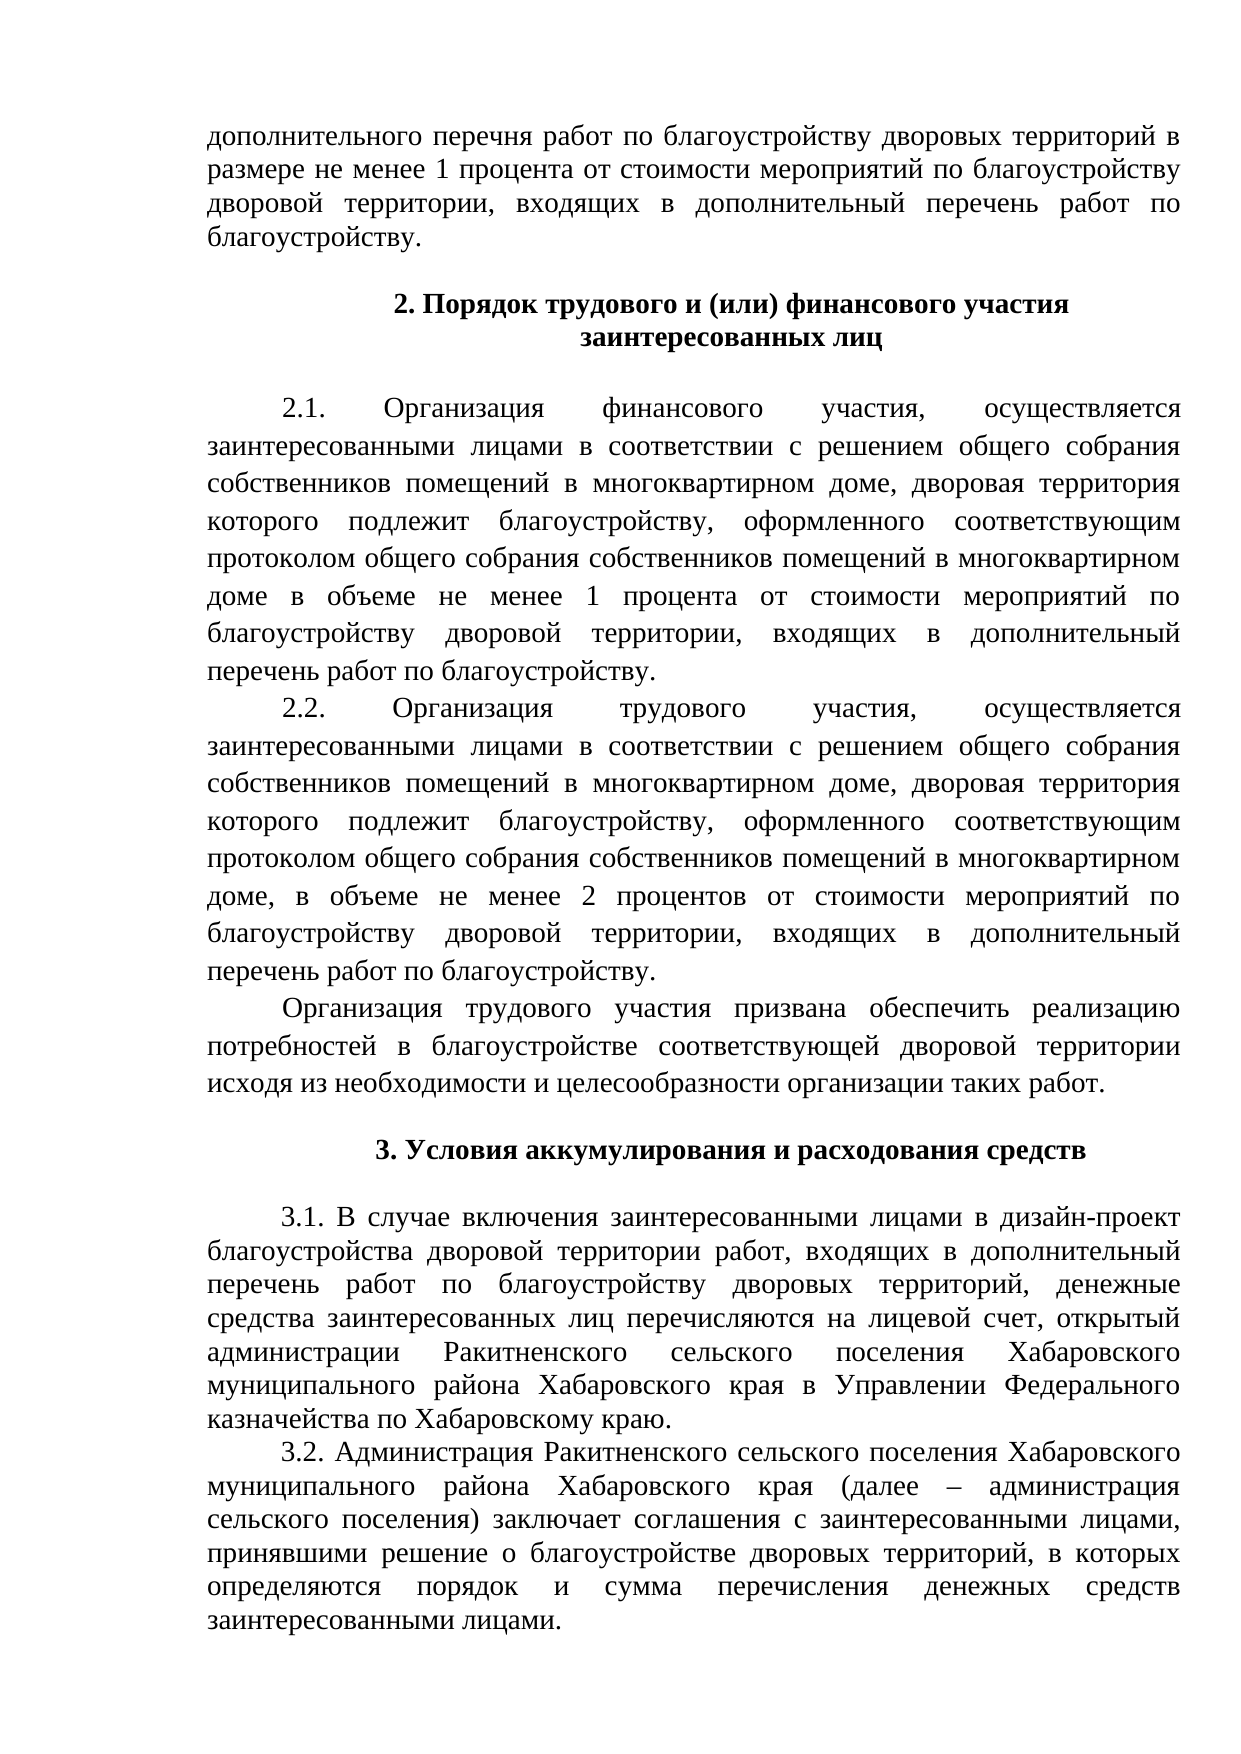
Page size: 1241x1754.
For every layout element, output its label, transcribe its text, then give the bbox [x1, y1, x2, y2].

text 2.1. Организация финансового участия, осуществляется заинтересованными лицами в соответствии с решением общего собрания собственников помещений в многоквартирном доме, дворовая территория которого подлежит благоустройству, оформленного соответствующим протоколом общего собрания собственников помещений в многоквартирном доме в объеме не менее 1 процента от стоимости мероприятий по благоустройству дворовой территории, входящих в дополнительный перечень работ по благоустройству. [207, 386, 1181, 686]
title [207, 118, 1181, 252]
text Организация трудового участия призвана обеспечить реализацию потребностей в благоустройстве соответствующей дворовой территории исходя из необходимости и целесообразности организации таких работ. [207, 986, 1181, 1099]
text 2.2. Организация трудового участия, осуществляется заинтересованными лицами в соответствии с решением общего собрания собственников помещений в многоквартирном доме, дворовая территория которого подлежит благоустройству, оформленного соответствующим протоколом общего собрания собственников помещений в многоквартирном доме, в объеме не менее 2 процентов от стоимости мероприятий по благоустройству дворовой территории, входящих в дополнительный перечень работ по благоустройству. [207, 686, 1181, 986]
title 3.2. Администрация Ракитненского сельского поселения Хабаровского муниципального района Хабаровского края (далее – администрация сельского поселения) заключает соглашения с заинтересованными лицами, принявшими решение о благоустройстве дворовых территорий, в которых определяются порядок и сумма перечисления денежных средств заинтересованными лицами. [207, 1434, 1181, 1636]
title 2. Порядок трудового и (или) финансового участия заинтересованных лиц [282, 286, 1181, 353]
title 3. Условия аккумулирования и расходования средств [207, 1132, 1181, 1166]
title 3.1. В случае включения заинтересованными лицами в дизайн-проект благоустройства дворовой территории работ, входящих в дополнительный перечень работ по благоустройству дворовых территорий, денежные средства заинтересованных лиц перечисляются на лицевой счет, открытый администрации Ракитненского сельского поселения Хабаровского муниципального района Хабаровского края в Управлении Федерального казначейства по Хабаровскому краю. [207, 1199, 1181, 1434]
